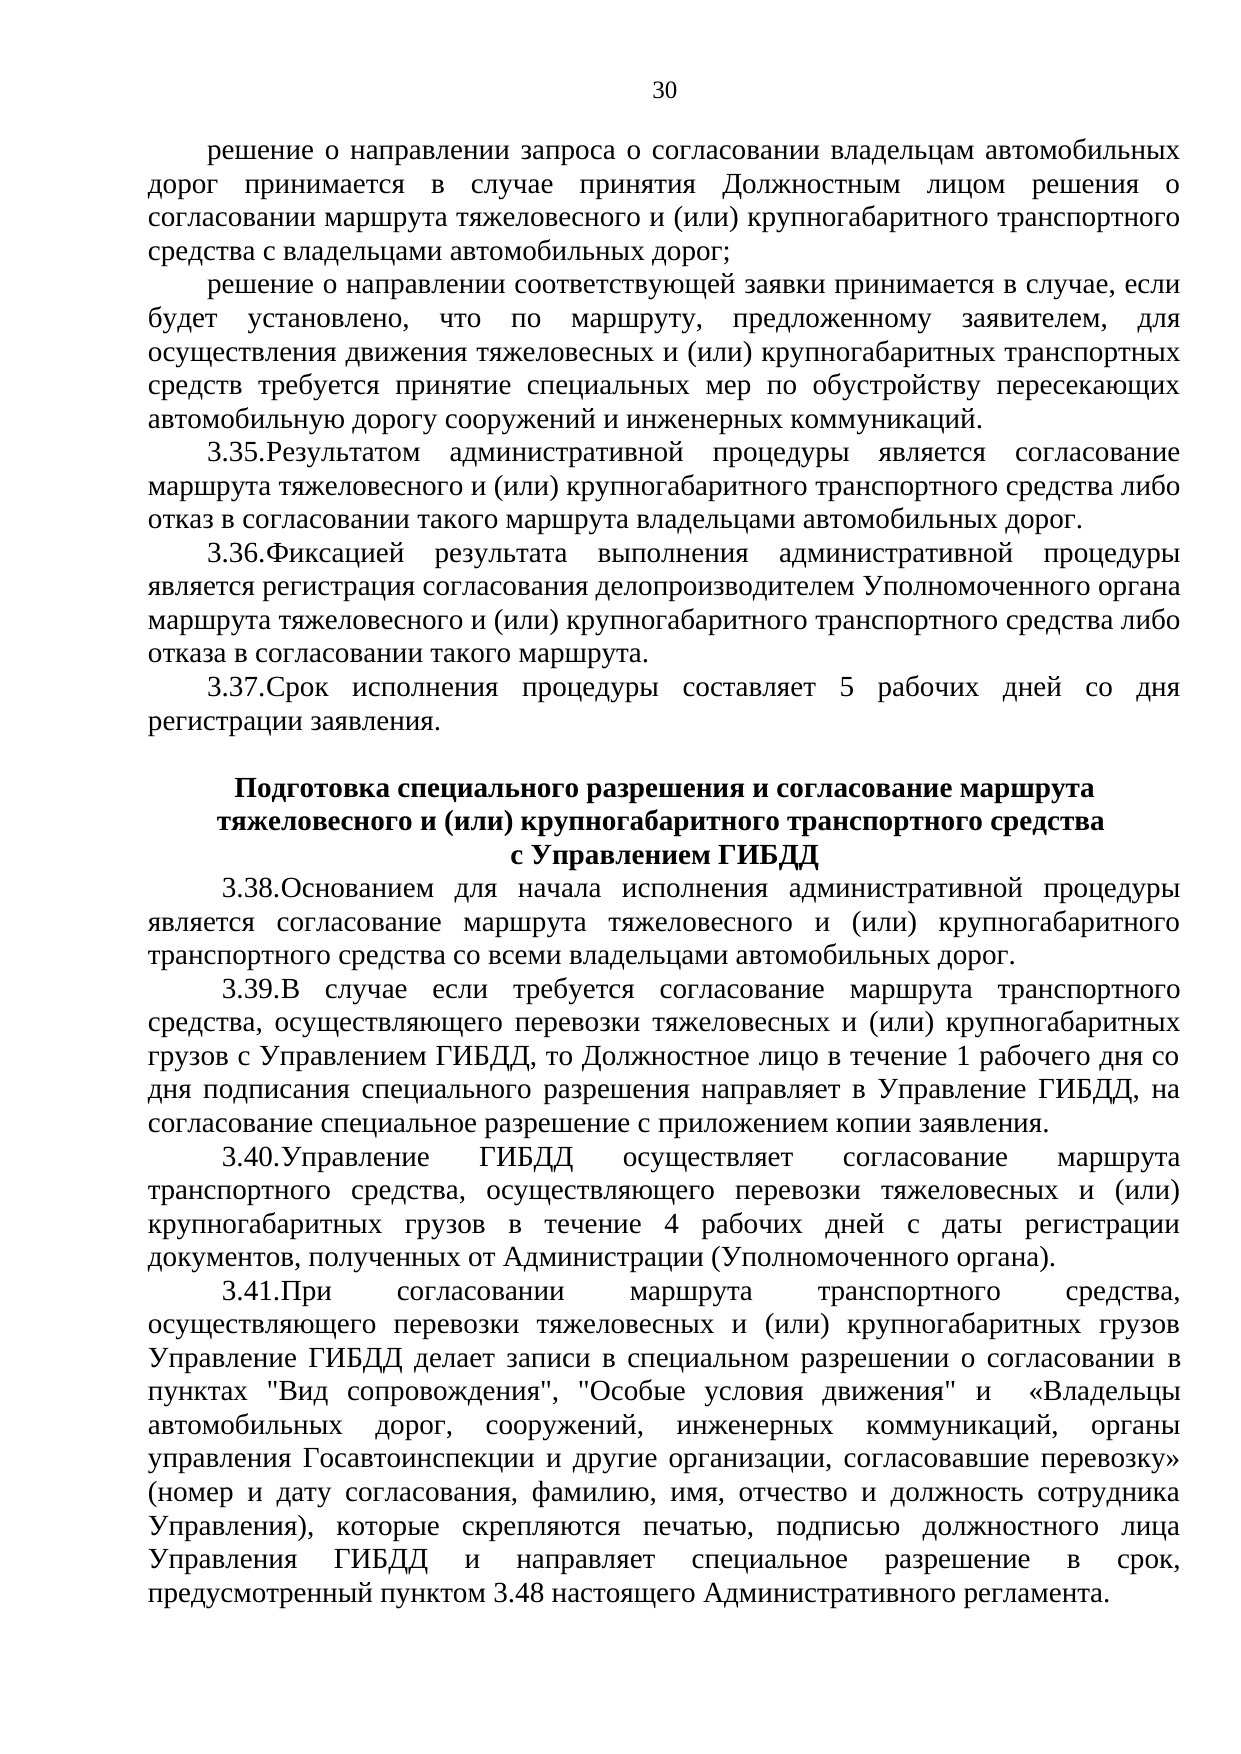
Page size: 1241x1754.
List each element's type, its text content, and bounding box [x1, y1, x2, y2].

text Подготовка специального разрешения и согласование маршрута тяжеловесного и (или) крупногабаритного транспортного средства с Управлением ГИБДД [148, 770, 1181, 870]
text решение о направлении запроса о согласовании владельцам автомобильных дорог принимается в случае принятия Должностным лицом решения о согласовании маршрута тяжеловесного и (или) крупногабаритного транспортного средства с владельцами автомобильных дорог; [148, 132, 1181, 267]
text решение о направлении соответствующей заявки принимается в случае, если будет установлено, что по маршруту, предложенному заявителем, для осуществления движения тяжеловесных и (или) крупногабаритных транспортных средств требуется принятие специальных мер по обустройству пересекающих автомобильную дорогу сооружений и инженерных коммуникаций. [148, 267, 1181, 434]
list Управление ГИБДД осуществляет согласование маршрута транспортного средства, осуществляющего перевозки тяжеловесных и (или) крупногабаритных грузов в течение 4 рабочих дней с даты регистрации документов, полученных от Администрации (Уполномоченного органа). [148, 1139, 1181, 1273]
list Фиксацией результата выполнения административной процедуры является регистрация согласования делопроизводителем Уполномоченного органа маршрута тяжеловесного и (или) крупногабаритного транспортного средства либо отказа в согласовании такого маршрута. [148, 535, 1181, 669]
list Срок исполнения процедуры составляет 5 рабочих дней со дня регистрации заявления. [148, 669, 1181, 736]
list Результатом административной процедуры является согласование маршрута тяжеловесного и (или) крупногабаритного транспортного средства либо отказ в согласовании такого маршрута владельцами автомобильных дорог. [148, 434, 1181, 535]
list Основанием для начала исполнения административной процедуры является согласование маршрута тяжеловесного и (или) крупногабаритного транспортного средства со всеми владельцами автомобильных дорог. [148, 870, 1181, 971]
list В случае если требуется согласование маршрута транспортного средства, осуществляющего перевозки тяжеловесных и (или) крупногабаритных грузов с Управлением ГИБДД, то Должностное лицо в течение 1 рабочего дня со дня подписания специального разрешения направляет в Управление ГИБДД, на согласование специальное разрешение с приложением копии заявления. [148, 971, 1181, 1139]
list При согласовании маршрута транспортного средства, осуществляющего перевозки тяжеловесных и (или) крупногабаритных грузов Управление ГИБДД делает записи в специальном разрешении о согласовании в пунктах "Вид сопровождения", "Особые условия движения" и «Владельцы автомобильных дорог, сооружений, инженерных коммуникаций, органы управления Госавтоинспекции и другие организации, согласовавшие перевозку» (номер и дату согласования, фамилию, имя, отчество и должность сотрудника Управления), которые скрепляются печатью, подписью должностного лица Управления ГИБДД и направляет специальное разрешение в срок, предусмотренный пунктом 3.48 настоящего Административного регламента. [148, 1273, 1181, 1608]
